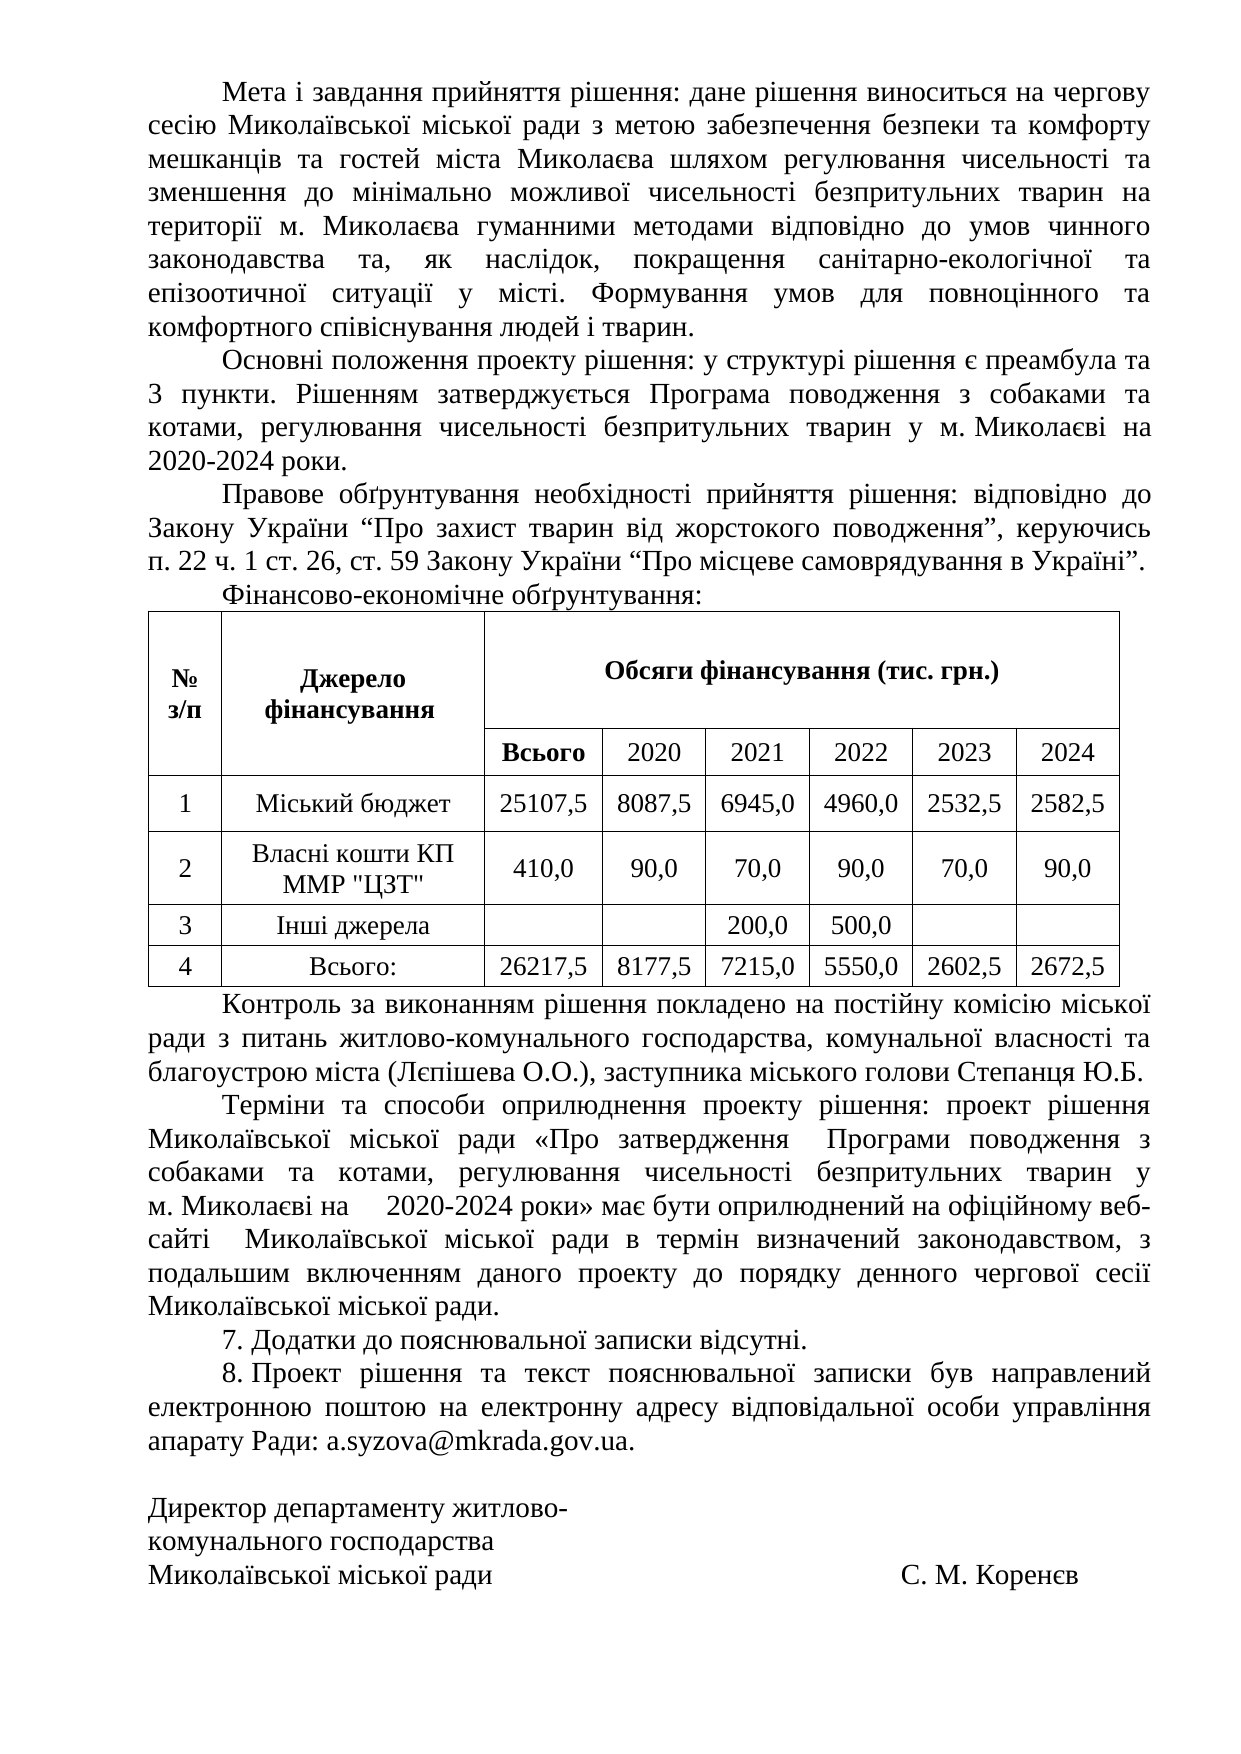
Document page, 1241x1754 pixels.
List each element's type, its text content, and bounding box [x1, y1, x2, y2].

text Фінансово-економічне обґрунтування: [148, 577, 1152, 611]
table_cell 500,0 [810, 905, 912, 945]
table_cell 2532,5 [913, 776, 1016, 831]
text Мета і завдання прийняття рішення: дане рішення виноситься на чергову сесію Миколаївської міської ради з метою забезпечення безпеки та комфорту мешканців та гостей міста Миколаєва шляхом регулювання чисельності та зменшення до мінімально можливої чисельності безпритульних тварин на території м. Миколаєва гуманними методами відповідно до умов чинного законодавства та, як наслідок, покращення санітарно-екологічної та епізоотичної ситуації у місті. Формування умов для повноцінного та комфортного співіснування людей і тварин. [148, 74, 1152, 342]
table_cell 410,0 [485, 832, 602, 904]
text Миколаївської міської ради С. М. Коренєв [148, 1557, 1152, 1590]
table_cell Інші джерела [222, 905, 484, 945]
table_cell 8177,5 [603, 946, 705, 986]
table_header Джерело фінансування [222, 612, 484, 774]
table_cell 70,0 [913, 832, 1016, 904]
text Контроль за виконанням рішення покладено на постійну комісію міської ради з питань житлово-комунального господарства, комунальної власності та благоустрою міста (Лєпішева О.О.), заступника міського голови Степанця Ю.Б. [148, 987, 1152, 1087]
table_cell Всього [485, 729, 602, 774]
text Терміни та способи оприлюднення проекту рішення: проект рішення Миколаївської міської ради «Про затвердження Програми поводження з собаками та котами, регулювання чисельності безпритульних тварин у м. Миколаєві на 2020-2024 роки» має бути оприлюднений на офіційному веб-сайті Миколаївської міської ради в термін визначений законодавством, з подальшим включенням даного проекту до порядку денного чергової сесії Миколаївської міської ради. [148, 1087, 1152, 1322]
table_cell 2582,5 [1017, 776, 1119, 831]
table_cell [485, 905, 602, 945]
table_cell 2022 [810, 729, 912, 774]
table_cell 2602,5 [913, 946, 1016, 986]
table_header Обсяги фінансування (тис. грн.) [485, 612, 1119, 728]
table_cell 1 [149, 776, 221, 831]
table_cell 6945,0 [706, 776, 809, 831]
table_cell [1017, 905, 1119, 945]
table_cell 2024 [1017, 729, 1119, 774]
table_cell Міський бюджет [222, 776, 484, 831]
table_cell Всього: [222, 946, 484, 986]
text комунального господарства [148, 1523, 1152, 1557]
table_cell 2672,5 [1017, 946, 1119, 986]
table_header № з/п [149, 612, 221, 774]
table_cell 5550,0 [810, 946, 912, 986]
table_cell 26217,5 [485, 946, 602, 986]
table_cell [603, 905, 705, 945]
text Директор департаменту житлово- [148, 1490, 1152, 1523]
table_cell 70,0 [706, 832, 809, 904]
table_cell 7215,0 [706, 946, 809, 986]
table_cell 2021 [706, 729, 809, 774]
table_cell 3 [149, 905, 221, 945]
table_cell 25107,5 [485, 776, 602, 831]
table_cell 90,0 [810, 832, 912, 904]
table_cell 2020 [603, 729, 705, 774]
table_cell 8087,5 [603, 776, 705, 831]
list Проект рішення та текст пояснювальної записки був направлений електронною поштою на електронну адресу відповідальної особи управління апарату Ради: a.syzova@mkrada.gov.ua. [148, 1356, 1152, 1456]
table_cell 4 [149, 946, 221, 986]
text Правове обґрунтування необхідності прийняття рішення: відповідно до Закону України “Про захист тварин від жорстокого поводження”, керуючись п. 22 ч. 1 ст. 26, ст. 59 Закону України “Про місцеве самоврядування в Україні”. [148, 476, 1152, 577]
table_cell 2023 [913, 729, 1016, 774]
list Додатки до пояснювальної записки відсутні. [148, 1322, 1152, 1356]
text Основні положення проекту рішення: у структурі рішення є преамбула та 3 пункти. Рішенням затверджується Програма поводження з собаками та котами, регулювання чисельності безпритульних тварин у м. Миколаєві на 2020-2024 роки. [148, 342, 1152, 476]
table_cell [913, 905, 1016, 945]
table_cell 90,0 [603, 832, 705, 904]
table_cell 90,0 [1017, 832, 1119, 904]
table_cell 4960,0 [810, 776, 912, 831]
table_cell Власні кошти КП ММР "ЦЗТ" [222, 832, 484, 904]
table_cell 200,0 [706, 905, 809, 945]
table_cell 2 [149, 832, 221, 904]
